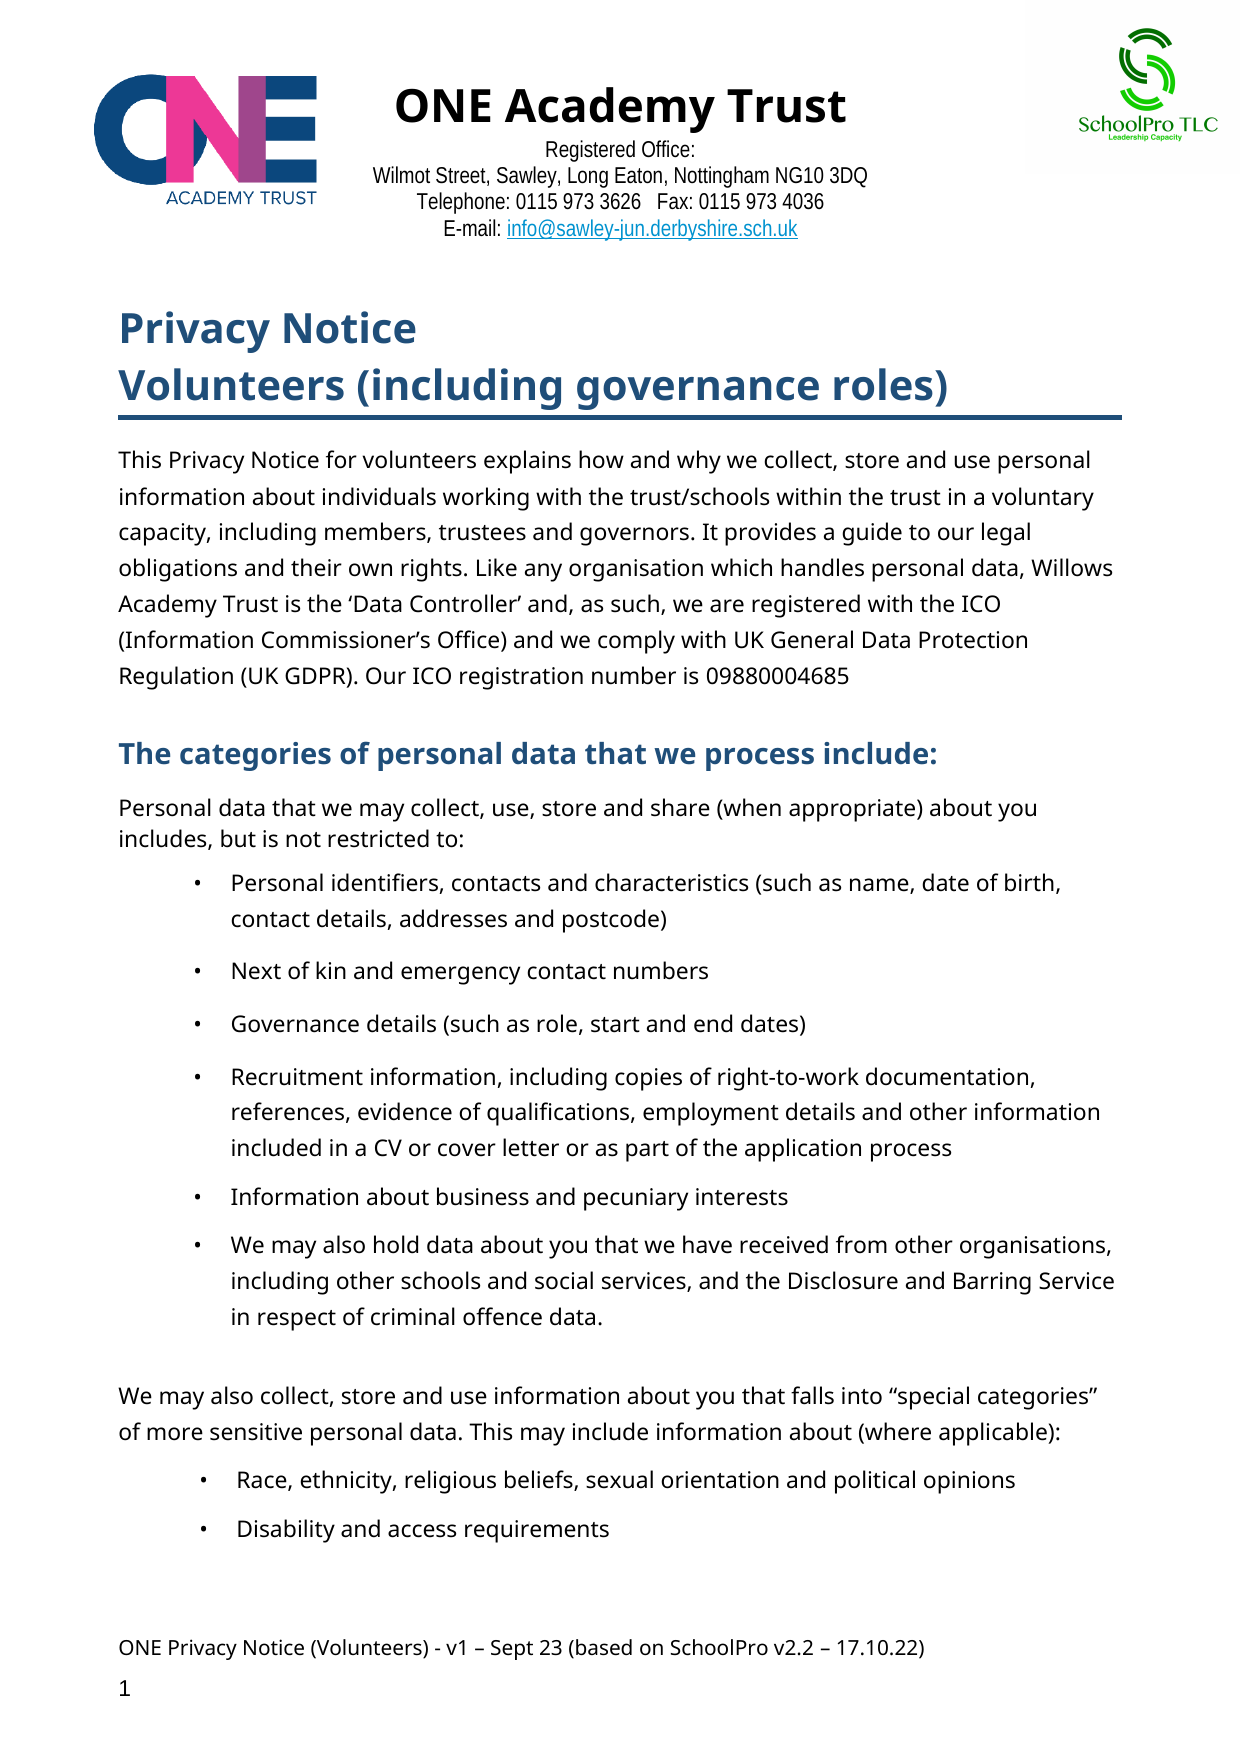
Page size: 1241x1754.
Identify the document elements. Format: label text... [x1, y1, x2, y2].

list Disability and access requirements [199, 1513, 1122, 1544]
text Personal data that we may collect, use, store and share (when appropriate) about you includes, but is not restricted to: [118, 792, 1122, 854]
list Race, ethnicity, religious beliefs, sexual orientation and political opinions [199, 1464, 1122, 1496]
text We may also collect, store and use information about you that falls into “special categories” of more sensitive personal data. This may include information about (where applicable): [118, 1380, 1122, 1447]
list Governance details (such as role, start and end dates) [193, 1008, 1122, 1039]
list Recruitment information, including copies of right-to-work documentation, references, evidence of qualifications, employment details and other information included in a CV or cover letter or as part of the application process [193, 1060, 1122, 1163]
picture [1025, 0, 1241, 174]
picture [91, 73, 319, 207]
subtitle The categories of personal data that we process include: [118, 733, 1122, 773]
list Information about business and pecuniary interests [193, 1181, 1122, 1212]
text This Privacy Notice for volunteers explains how and why we collect, store and use personal information about individuals working with the trust/schools within the trust in a voluntary capacity, including members, trustees and governors. It provides a guide to our legal obligations and their own rights. Like any organisation which handles personal data, Willows Academy Trust is the ‘Data Controller’ and, as such, we are registered with the ICO (Information Commissioner’s Office) and we comply with UK General Data Protection Regulation (UK GDPR). Our ICO registration number is 09880004685 [118, 444, 1122, 691]
text Privacy Notice [118, 299, 1122, 356]
list Next of kin and emergency contact numbers [193, 955, 1122, 986]
text Volunteers (including governance roles) [118, 356, 1122, 415]
list We may also hold data about you that we have received from other organisations, including other schools and social services, and the Disclosure and Barring Service in respect of criminal offence data. [193, 1229, 1122, 1332]
list Personal identifiers, contacts and characteristics (such as name, date of birth, contact details, addresses and postcode) [193, 867, 1122, 934]
